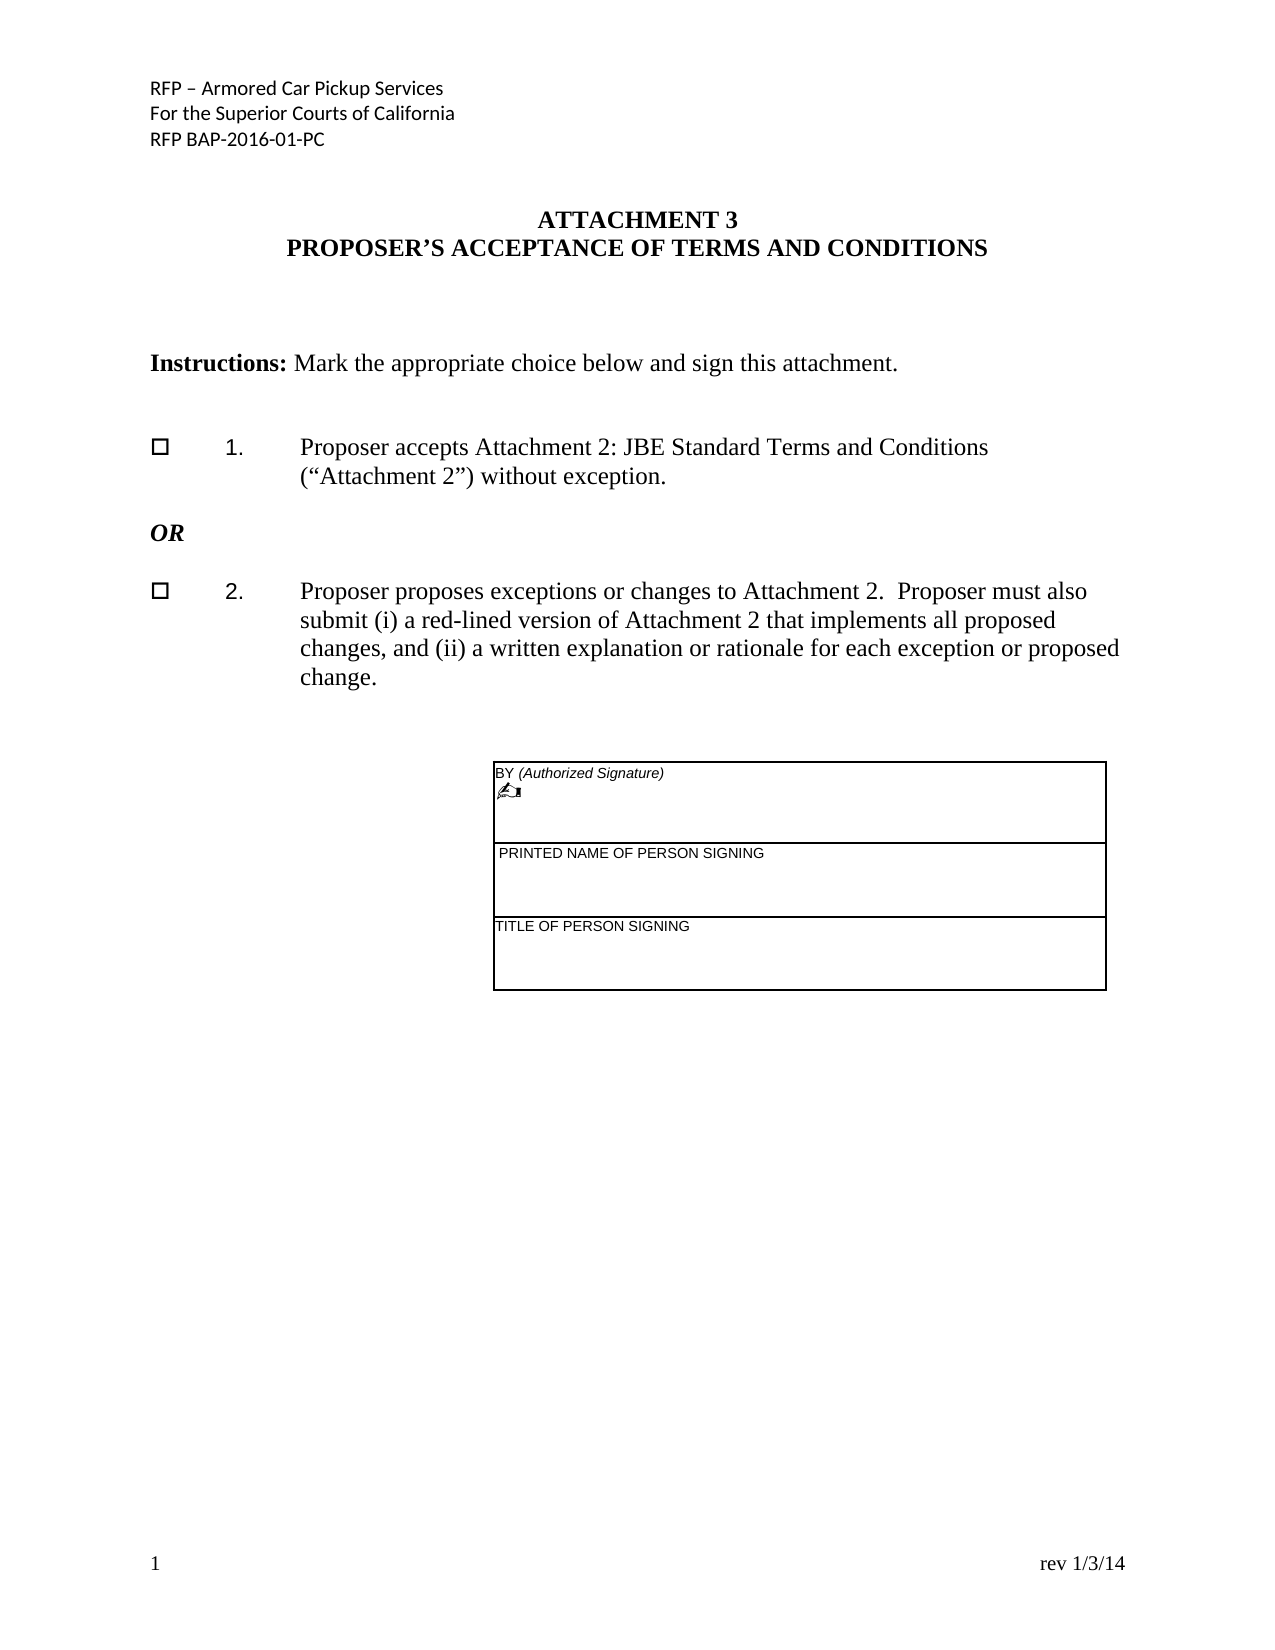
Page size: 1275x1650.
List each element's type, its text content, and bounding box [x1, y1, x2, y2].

table_cell TITLE of person signing [495, 918, 1105, 989]
text 2. Proposer proposes exceptions or changes to Attachment 2. Proposer must also submit (i) a red-lined version of Attachment 2 that implements all proposed changes, and (ii) a written explanation or rationale for each exception or proposed change. [150, 576, 1125, 691]
text 1. Proposer accepts Attachment 2: JBE Standard Terms and Conditions (“Attachment 2”) without exception. [150, 432, 1125, 490]
text PROPOSER’S ACCEPTANCE OF Terms and Conditions [150, 233, 1125, 262]
text OR [150, 518, 1125, 547]
text Instructions: Mark the appropriate choice below and sign this attachment. [150, 348, 1125, 377]
text ATTACHMENT 3 [150, 205, 1125, 233]
table_header BY (Authorized Signature) [495, 763, 1105, 842]
table_cell PRINTED NAME OF PERSON SIGNING [495, 844, 1105, 916]
